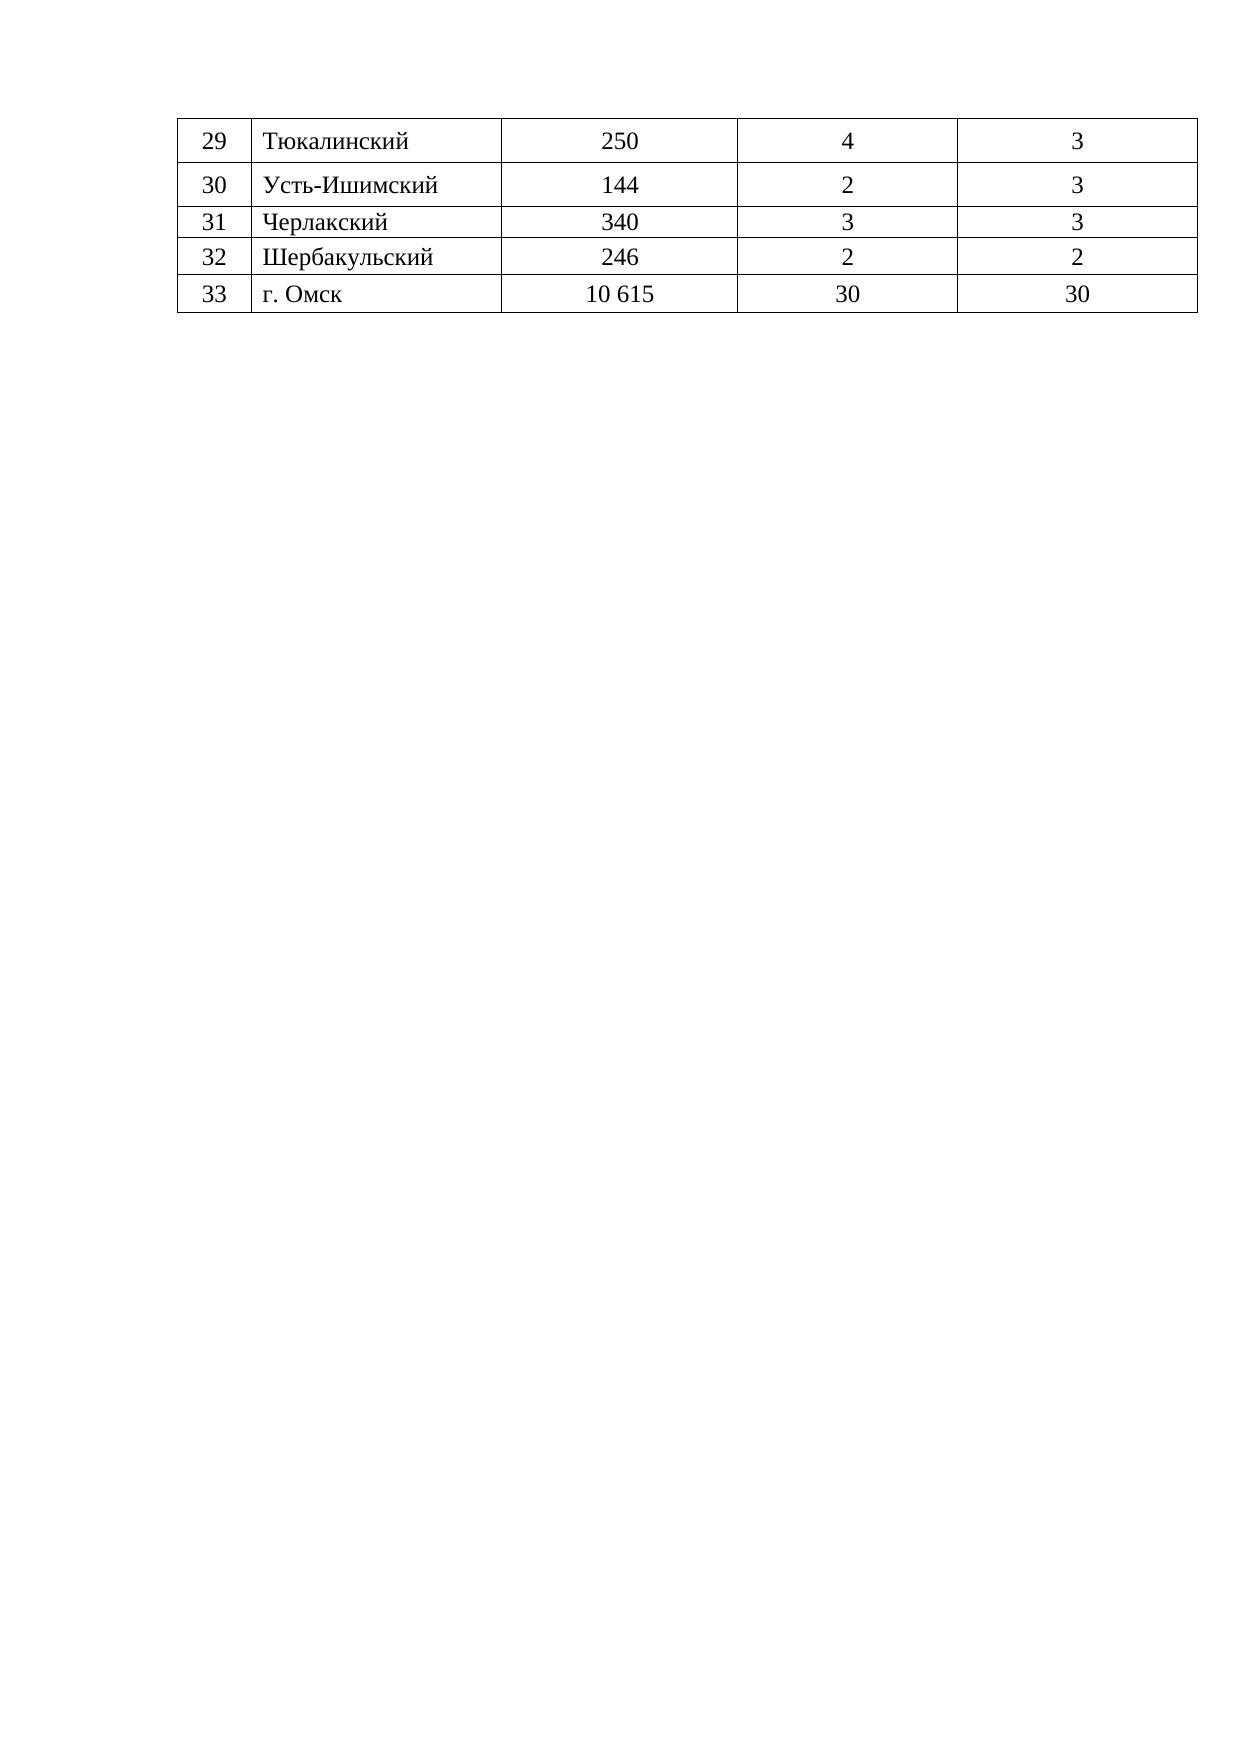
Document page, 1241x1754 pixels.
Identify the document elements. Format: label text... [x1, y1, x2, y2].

table_cell 29 [178, 119, 251, 162]
table_cell 3 [958, 207, 1197, 237]
table_cell 3 [958, 119, 1197, 162]
table_cell 2 [738, 238, 957, 274]
table_cell 246 [502, 238, 737, 274]
table_cell 250 [502, 119, 737, 162]
table_cell 33 [178, 275, 251, 312]
table_cell 3 [958, 163, 1197, 206]
table_cell 2 [738, 163, 957, 206]
table_cell г. Омск [252, 275, 501, 312]
table_cell 2 [958, 238, 1197, 274]
table_cell 3 [738, 207, 957, 237]
table_cell 4 [738, 119, 957, 162]
table_cell 30 [958, 275, 1197, 312]
table_cell 144 [502, 163, 737, 206]
table_cell Шербакульский [252, 238, 501, 274]
table_cell 30 [738, 275, 957, 312]
table_cell Черлакский [252, 207, 501, 237]
table_cell 32 [178, 238, 251, 274]
table_cell Усть-Ишимский [252, 163, 501, 206]
table_cell Тюкалинский [252, 119, 501, 162]
table_cell 30 [178, 163, 251, 206]
table_cell 31 [178, 207, 251, 237]
table_cell 10 615 [502, 275, 737, 312]
table_cell 340 [502, 207, 737, 237]
